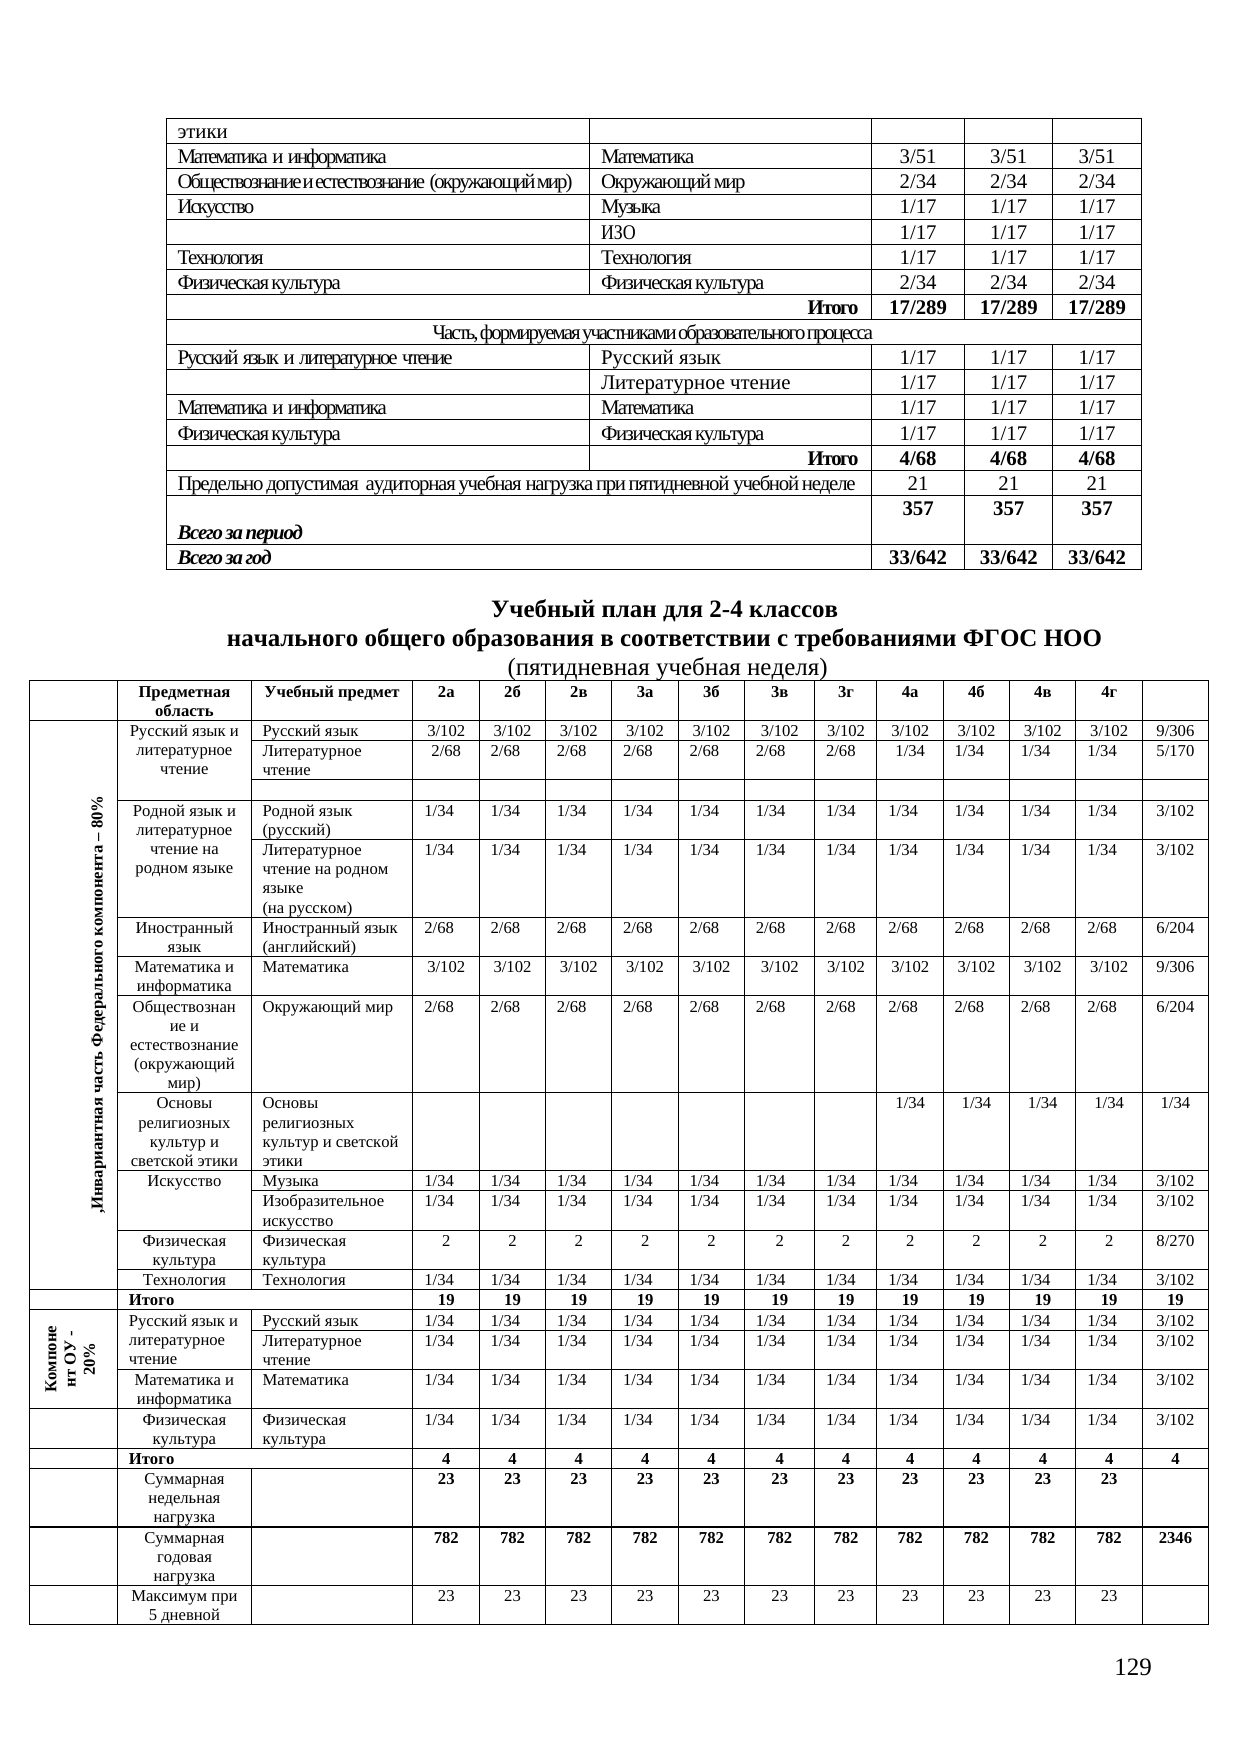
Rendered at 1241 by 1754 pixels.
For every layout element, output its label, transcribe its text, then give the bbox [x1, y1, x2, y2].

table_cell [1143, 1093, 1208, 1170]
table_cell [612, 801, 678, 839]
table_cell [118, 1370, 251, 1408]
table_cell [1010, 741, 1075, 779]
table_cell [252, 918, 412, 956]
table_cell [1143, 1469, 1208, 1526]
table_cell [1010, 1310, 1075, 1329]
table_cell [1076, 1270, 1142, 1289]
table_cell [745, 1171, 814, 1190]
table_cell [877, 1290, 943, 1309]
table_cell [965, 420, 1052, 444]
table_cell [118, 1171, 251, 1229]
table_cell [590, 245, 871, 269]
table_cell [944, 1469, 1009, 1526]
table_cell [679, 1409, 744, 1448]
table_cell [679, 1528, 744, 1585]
text Учебный план для 2-4 классов [177, 594, 1152, 623]
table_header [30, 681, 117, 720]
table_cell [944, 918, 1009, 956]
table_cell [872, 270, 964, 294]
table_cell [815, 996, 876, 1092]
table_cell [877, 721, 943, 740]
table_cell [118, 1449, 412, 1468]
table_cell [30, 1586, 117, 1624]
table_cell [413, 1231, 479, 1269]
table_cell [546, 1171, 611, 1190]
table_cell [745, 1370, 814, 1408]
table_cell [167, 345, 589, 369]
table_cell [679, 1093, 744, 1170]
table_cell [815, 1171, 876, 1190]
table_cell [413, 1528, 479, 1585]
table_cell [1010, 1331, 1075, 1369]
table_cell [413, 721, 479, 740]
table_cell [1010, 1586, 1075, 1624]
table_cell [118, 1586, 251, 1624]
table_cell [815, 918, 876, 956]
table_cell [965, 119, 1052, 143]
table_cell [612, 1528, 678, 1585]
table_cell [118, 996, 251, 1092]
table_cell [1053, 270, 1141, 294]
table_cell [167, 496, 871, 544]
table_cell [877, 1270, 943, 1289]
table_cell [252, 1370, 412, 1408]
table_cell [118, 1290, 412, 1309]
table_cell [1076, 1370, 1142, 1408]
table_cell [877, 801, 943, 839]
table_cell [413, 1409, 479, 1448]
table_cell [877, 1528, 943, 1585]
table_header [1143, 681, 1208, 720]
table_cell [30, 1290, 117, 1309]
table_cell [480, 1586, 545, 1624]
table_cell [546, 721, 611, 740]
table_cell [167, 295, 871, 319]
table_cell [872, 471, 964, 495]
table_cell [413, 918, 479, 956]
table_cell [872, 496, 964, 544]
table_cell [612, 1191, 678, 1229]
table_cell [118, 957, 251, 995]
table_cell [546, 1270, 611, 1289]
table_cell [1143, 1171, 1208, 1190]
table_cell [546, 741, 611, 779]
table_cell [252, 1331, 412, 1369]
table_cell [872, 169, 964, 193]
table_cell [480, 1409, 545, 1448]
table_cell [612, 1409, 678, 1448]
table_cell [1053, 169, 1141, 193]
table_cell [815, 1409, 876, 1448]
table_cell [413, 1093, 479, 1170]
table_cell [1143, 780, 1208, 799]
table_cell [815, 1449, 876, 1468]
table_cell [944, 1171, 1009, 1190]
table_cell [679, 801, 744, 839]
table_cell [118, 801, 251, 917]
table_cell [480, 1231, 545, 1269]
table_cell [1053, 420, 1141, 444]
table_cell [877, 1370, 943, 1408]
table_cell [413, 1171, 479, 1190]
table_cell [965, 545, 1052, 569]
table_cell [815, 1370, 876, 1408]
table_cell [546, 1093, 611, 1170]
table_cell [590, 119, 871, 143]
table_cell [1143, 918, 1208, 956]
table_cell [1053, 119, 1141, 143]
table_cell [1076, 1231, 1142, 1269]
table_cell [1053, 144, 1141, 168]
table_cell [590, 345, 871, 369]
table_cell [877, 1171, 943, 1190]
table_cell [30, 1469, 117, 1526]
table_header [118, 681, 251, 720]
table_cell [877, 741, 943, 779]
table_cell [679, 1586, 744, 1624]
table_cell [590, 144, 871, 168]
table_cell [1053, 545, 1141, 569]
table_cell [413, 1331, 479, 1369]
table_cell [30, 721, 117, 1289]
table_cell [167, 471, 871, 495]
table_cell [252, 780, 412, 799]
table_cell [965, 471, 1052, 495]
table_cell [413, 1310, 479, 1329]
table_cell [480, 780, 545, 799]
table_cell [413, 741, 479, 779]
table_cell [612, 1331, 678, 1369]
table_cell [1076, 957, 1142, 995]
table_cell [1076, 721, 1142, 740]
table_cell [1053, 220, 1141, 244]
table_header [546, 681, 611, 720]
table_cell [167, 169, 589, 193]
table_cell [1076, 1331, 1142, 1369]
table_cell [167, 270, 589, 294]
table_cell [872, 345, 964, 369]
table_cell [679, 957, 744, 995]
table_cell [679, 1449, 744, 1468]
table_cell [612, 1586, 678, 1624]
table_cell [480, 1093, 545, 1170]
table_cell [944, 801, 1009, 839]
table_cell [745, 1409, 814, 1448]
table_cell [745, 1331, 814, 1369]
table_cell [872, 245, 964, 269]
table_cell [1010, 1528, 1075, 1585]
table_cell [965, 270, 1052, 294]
text начального общего образования в соответствии с требованиями ФГОС НОО [177, 623, 1152, 652]
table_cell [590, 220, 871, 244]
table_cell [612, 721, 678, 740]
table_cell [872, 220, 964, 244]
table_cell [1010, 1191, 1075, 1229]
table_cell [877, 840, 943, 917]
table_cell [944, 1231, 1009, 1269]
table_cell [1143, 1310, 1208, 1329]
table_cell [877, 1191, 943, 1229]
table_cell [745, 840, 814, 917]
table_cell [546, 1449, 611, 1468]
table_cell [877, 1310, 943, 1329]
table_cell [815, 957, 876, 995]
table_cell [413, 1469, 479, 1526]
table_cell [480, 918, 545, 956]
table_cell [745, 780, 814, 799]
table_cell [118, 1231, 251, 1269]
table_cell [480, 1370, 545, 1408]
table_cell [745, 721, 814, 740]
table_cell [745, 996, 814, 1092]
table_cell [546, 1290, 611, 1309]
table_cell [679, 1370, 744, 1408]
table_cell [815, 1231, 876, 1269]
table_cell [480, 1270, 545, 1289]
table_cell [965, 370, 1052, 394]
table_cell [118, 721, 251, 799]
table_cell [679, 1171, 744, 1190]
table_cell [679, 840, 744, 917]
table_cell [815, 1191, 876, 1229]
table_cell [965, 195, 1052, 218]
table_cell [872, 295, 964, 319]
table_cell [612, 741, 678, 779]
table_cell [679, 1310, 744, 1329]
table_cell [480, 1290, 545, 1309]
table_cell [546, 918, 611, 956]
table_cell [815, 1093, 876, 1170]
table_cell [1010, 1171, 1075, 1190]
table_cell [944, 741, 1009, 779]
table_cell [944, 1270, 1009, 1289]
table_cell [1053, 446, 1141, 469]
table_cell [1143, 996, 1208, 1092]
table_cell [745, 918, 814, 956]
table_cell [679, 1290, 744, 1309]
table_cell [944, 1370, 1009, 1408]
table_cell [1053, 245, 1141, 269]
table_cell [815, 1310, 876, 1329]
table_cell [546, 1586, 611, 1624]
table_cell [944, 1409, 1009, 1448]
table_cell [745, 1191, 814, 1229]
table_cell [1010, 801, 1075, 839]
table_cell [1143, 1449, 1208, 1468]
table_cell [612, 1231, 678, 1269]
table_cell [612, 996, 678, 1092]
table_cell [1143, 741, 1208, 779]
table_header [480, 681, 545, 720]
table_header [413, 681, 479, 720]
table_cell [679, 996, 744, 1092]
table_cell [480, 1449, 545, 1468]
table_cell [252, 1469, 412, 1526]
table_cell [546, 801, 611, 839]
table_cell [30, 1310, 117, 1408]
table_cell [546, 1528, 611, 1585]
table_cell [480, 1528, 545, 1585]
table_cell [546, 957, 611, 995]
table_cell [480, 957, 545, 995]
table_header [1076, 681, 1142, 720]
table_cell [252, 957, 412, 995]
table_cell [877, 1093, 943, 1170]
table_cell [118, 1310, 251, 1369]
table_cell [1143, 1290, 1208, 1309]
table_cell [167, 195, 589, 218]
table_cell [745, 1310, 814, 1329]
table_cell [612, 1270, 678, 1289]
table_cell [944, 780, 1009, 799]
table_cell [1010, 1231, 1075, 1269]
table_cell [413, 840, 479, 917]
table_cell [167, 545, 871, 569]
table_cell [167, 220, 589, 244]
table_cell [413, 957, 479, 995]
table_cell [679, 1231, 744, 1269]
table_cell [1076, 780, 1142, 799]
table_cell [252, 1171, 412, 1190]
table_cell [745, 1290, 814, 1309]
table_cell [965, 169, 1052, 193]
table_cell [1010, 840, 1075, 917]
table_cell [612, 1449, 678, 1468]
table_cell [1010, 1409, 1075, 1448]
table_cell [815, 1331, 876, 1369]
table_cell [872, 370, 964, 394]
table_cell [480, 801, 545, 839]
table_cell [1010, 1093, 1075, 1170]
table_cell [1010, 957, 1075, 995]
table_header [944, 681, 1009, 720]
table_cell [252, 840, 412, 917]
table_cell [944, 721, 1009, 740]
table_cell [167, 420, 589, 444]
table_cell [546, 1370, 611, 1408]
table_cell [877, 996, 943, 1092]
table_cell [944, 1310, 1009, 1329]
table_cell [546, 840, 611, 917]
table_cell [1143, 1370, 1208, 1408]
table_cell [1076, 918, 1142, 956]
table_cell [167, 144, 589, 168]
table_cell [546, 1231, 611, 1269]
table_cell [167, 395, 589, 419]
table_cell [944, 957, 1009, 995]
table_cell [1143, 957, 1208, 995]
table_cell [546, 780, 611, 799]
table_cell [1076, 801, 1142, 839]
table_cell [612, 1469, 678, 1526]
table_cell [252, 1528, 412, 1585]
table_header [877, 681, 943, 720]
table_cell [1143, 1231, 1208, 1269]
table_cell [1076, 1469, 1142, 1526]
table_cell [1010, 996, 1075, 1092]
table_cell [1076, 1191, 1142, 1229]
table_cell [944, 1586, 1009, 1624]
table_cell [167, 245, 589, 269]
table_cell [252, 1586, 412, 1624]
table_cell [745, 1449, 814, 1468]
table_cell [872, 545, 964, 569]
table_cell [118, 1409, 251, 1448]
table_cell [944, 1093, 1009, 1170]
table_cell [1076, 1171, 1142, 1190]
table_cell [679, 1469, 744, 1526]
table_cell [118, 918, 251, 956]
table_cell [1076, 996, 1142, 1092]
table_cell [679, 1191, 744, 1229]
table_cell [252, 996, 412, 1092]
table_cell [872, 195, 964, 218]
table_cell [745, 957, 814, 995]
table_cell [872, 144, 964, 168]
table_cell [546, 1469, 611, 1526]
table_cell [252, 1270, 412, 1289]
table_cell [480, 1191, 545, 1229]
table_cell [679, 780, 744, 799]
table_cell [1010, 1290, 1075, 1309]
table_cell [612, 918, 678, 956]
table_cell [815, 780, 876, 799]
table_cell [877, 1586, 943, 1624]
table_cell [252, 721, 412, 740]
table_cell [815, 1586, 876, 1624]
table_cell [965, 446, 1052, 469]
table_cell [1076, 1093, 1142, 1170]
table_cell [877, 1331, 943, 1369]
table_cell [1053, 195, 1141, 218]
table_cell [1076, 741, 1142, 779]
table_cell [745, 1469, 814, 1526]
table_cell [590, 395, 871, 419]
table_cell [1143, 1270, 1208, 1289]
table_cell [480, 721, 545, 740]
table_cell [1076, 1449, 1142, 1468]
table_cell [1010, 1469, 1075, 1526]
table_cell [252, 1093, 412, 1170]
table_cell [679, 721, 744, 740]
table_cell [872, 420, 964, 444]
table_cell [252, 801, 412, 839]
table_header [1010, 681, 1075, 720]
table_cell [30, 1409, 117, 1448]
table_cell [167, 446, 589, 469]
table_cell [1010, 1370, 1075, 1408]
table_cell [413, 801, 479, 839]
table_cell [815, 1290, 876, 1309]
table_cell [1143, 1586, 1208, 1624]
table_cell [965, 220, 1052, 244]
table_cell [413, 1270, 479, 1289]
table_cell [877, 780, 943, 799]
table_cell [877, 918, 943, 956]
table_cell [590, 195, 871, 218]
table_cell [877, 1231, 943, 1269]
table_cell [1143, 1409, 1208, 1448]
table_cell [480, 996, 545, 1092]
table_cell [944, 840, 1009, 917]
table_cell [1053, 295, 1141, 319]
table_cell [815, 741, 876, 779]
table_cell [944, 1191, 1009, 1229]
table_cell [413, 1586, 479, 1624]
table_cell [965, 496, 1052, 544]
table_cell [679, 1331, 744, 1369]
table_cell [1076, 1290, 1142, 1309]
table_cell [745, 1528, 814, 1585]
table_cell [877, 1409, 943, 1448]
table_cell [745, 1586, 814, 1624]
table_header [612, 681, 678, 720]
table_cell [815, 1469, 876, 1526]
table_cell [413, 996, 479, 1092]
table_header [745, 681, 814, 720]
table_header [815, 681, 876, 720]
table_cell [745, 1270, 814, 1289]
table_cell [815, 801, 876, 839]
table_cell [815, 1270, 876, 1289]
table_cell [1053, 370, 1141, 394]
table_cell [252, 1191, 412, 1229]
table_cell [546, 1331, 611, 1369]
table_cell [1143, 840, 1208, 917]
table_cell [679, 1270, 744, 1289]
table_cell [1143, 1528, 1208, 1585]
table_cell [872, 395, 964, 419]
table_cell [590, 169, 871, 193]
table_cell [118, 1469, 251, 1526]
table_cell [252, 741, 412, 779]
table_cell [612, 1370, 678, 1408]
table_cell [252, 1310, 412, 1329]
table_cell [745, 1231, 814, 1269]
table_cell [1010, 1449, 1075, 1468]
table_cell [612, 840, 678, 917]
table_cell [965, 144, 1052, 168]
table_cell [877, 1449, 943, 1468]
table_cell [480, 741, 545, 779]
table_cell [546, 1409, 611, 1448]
text (пятидневная учебная неделя) [177, 652, 1152, 680]
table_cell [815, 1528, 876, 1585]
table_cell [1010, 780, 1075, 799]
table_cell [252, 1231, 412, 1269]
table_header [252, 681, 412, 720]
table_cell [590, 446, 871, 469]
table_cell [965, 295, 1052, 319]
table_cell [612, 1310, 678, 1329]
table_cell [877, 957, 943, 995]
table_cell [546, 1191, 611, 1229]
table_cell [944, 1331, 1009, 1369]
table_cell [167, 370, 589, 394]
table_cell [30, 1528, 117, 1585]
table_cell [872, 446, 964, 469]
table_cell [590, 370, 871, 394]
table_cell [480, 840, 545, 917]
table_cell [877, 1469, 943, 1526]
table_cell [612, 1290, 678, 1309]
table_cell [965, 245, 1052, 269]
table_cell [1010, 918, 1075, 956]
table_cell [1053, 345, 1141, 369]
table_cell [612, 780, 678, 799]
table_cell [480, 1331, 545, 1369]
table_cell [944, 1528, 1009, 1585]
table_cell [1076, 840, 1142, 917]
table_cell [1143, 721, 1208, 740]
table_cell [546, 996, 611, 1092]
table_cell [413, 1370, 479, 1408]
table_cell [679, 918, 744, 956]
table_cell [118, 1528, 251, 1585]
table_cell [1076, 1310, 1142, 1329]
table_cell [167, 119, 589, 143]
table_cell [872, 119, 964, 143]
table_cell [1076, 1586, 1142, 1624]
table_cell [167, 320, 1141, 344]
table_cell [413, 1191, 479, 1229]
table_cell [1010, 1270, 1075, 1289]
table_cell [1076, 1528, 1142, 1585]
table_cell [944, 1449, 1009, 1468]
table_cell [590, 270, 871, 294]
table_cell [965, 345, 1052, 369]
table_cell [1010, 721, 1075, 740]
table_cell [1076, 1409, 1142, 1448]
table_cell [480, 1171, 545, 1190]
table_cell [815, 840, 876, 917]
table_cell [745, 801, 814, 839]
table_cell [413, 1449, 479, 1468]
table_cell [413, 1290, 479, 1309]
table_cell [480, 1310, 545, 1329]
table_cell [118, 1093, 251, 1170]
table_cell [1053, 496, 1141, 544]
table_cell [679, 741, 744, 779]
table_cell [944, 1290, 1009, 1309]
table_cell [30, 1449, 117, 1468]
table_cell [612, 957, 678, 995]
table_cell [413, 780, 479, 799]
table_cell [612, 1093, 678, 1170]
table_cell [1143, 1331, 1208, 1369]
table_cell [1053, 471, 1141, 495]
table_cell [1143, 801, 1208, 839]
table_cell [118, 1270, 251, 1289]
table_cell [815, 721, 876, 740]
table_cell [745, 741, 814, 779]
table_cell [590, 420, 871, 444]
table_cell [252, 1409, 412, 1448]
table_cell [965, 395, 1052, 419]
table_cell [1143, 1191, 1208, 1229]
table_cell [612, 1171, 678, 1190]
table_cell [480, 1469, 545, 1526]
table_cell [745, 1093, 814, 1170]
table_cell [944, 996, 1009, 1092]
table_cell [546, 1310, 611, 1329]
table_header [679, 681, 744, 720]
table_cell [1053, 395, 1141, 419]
